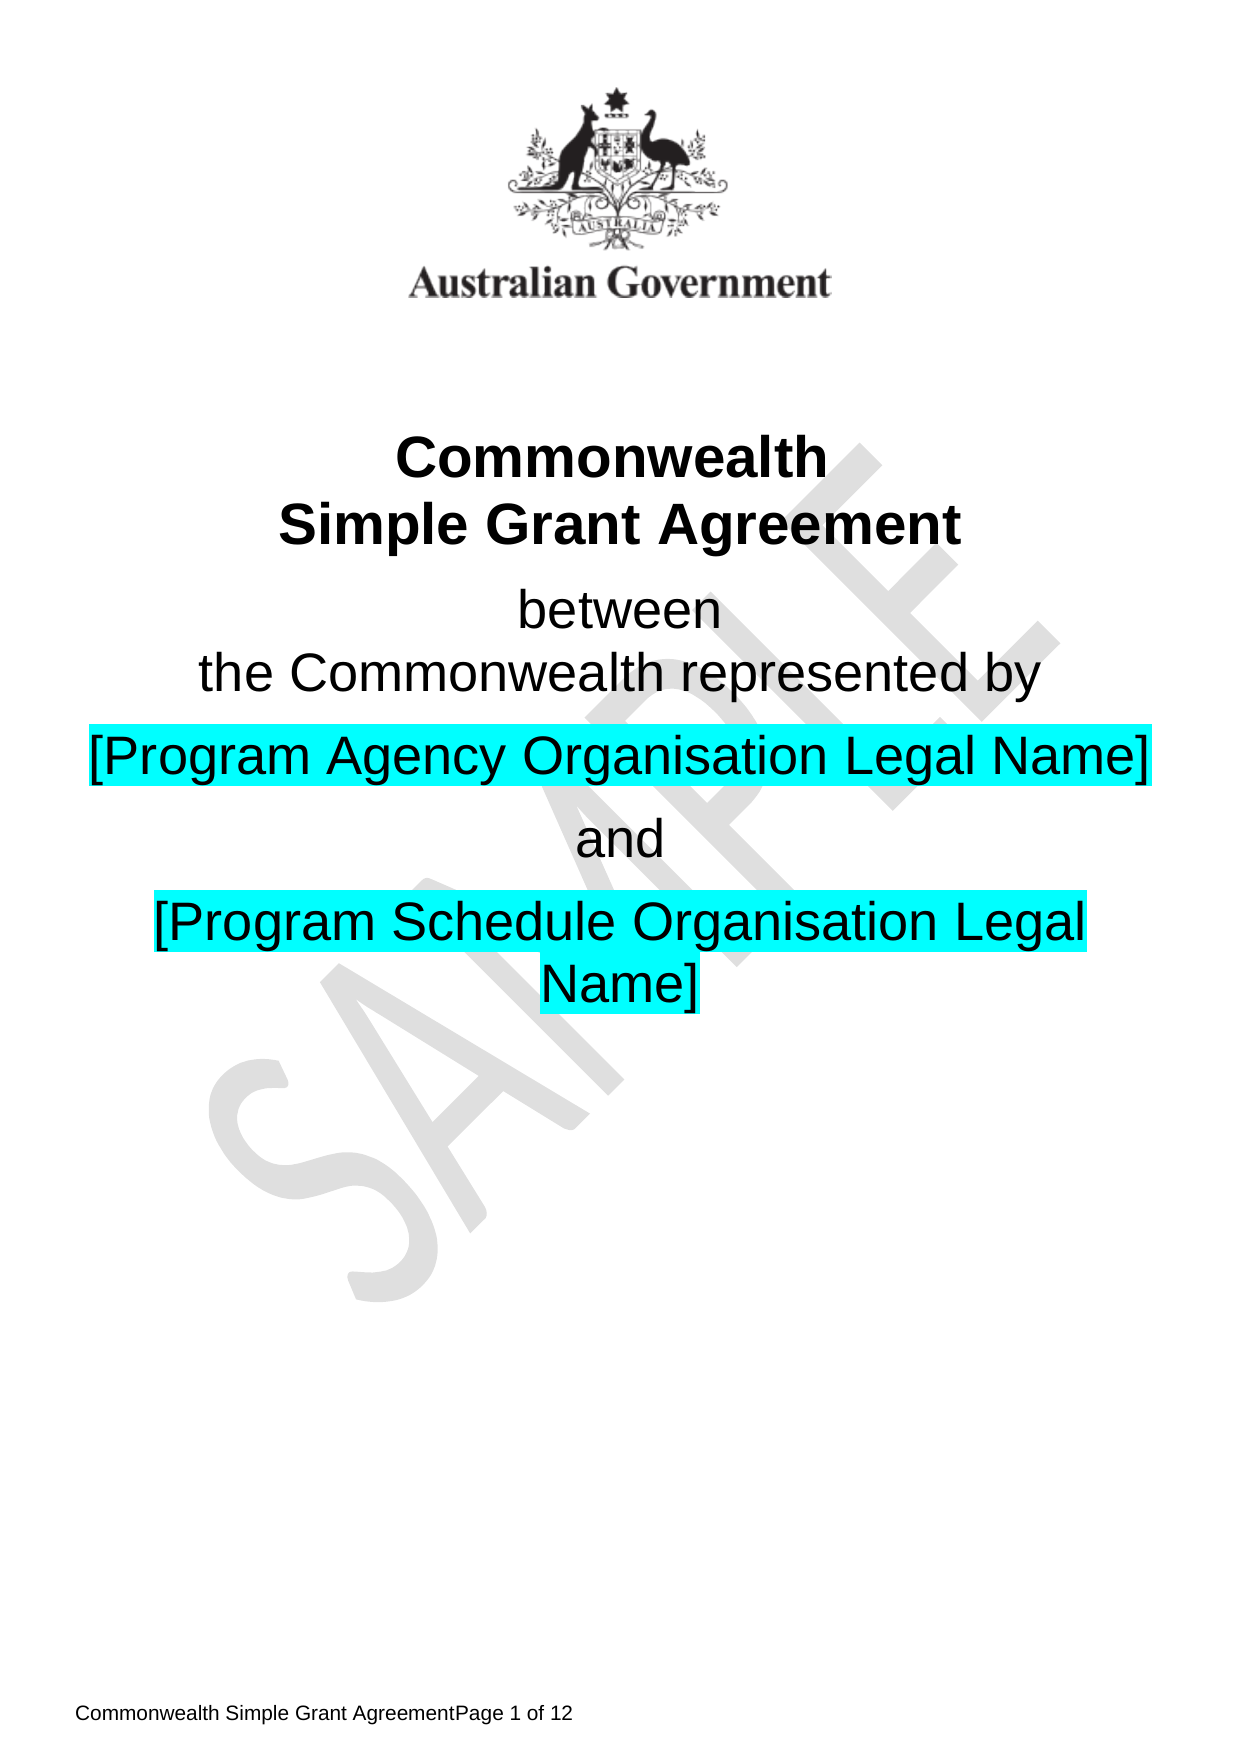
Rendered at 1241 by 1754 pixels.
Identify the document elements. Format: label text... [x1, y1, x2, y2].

text and [75, 807, 1165, 869]
text [Program Schedule Organisation Legal Name] [700, 890, 1165, 1014]
picture [408, 87, 832, 298]
text [Program Agency Organisation Legal Name] [75, 723, 1165, 786]
text [Program Schedule Organisation Legal Name] [75, 890, 540, 1014]
text between the Commonwealth represented by [75, 578, 1165, 703]
text Commonwealth Simple Grant Agreement [75, 423, 1165, 557]
